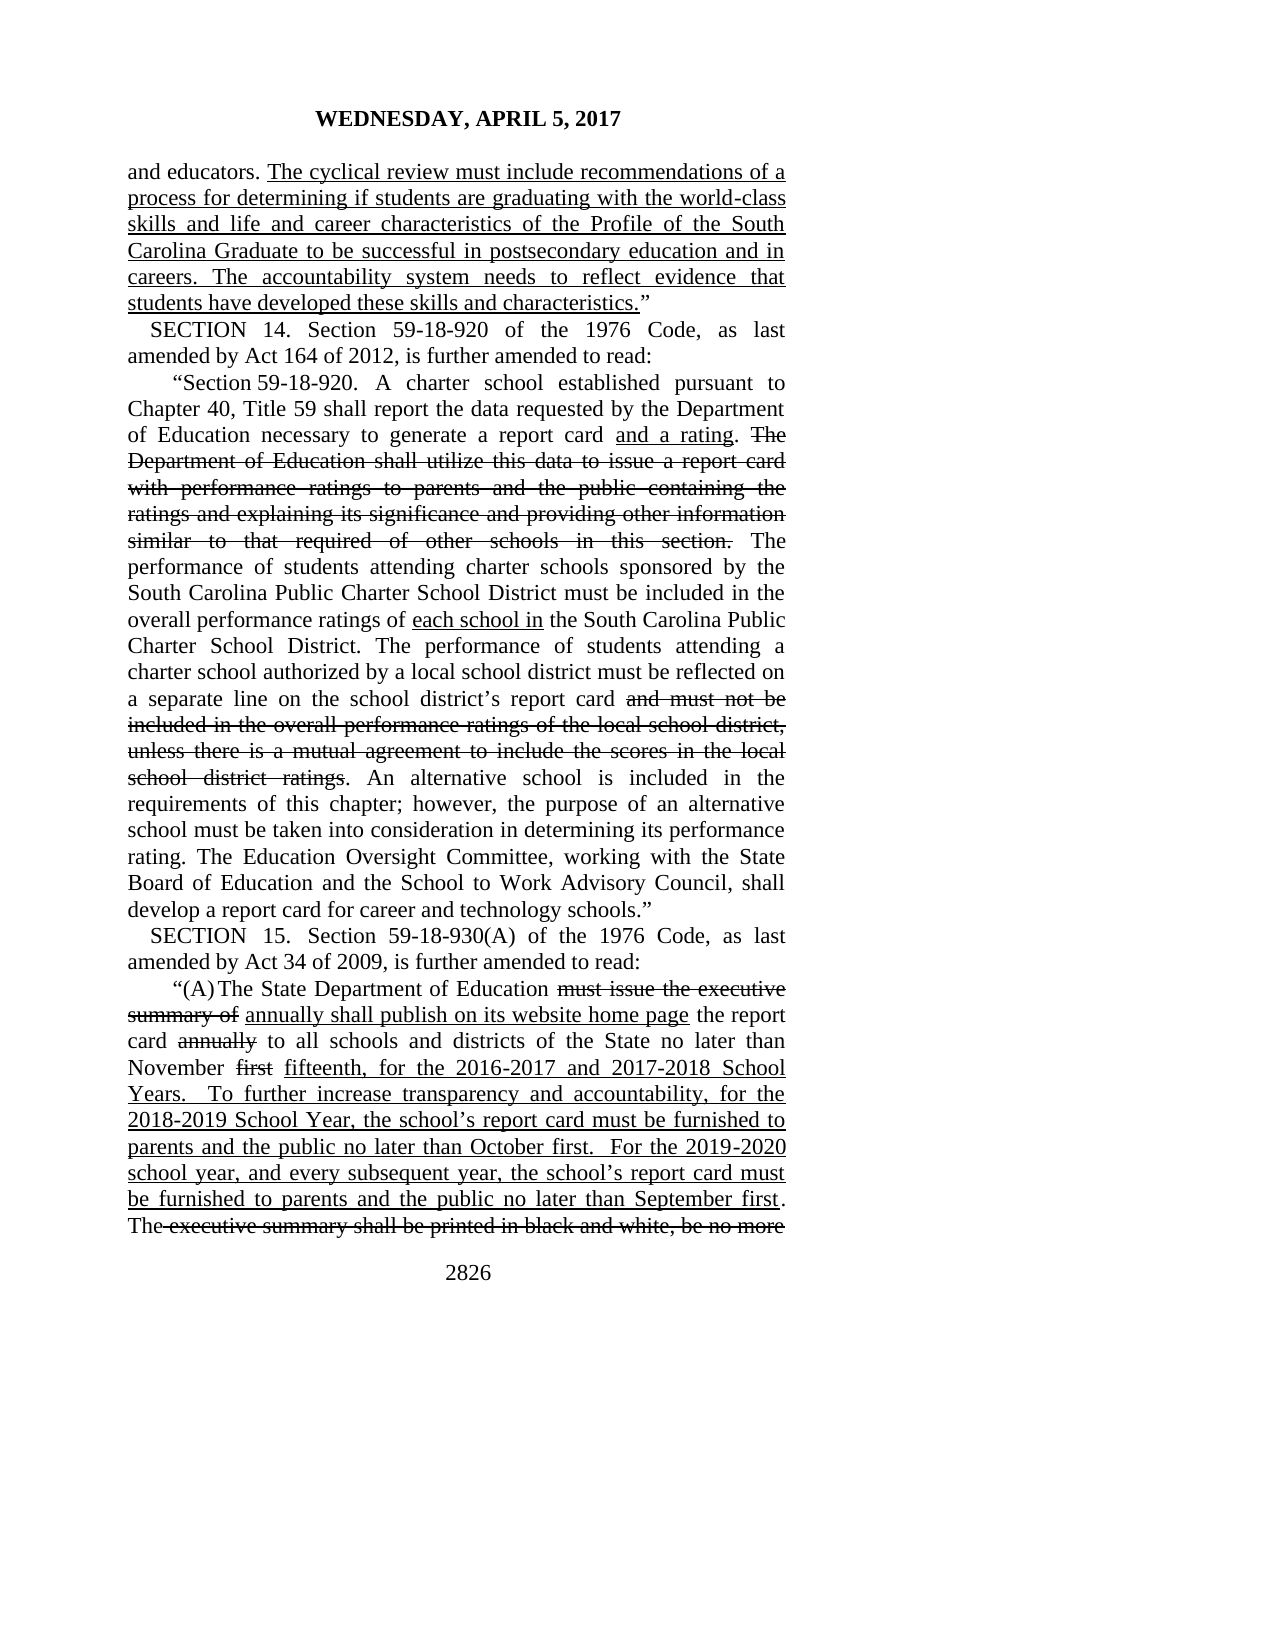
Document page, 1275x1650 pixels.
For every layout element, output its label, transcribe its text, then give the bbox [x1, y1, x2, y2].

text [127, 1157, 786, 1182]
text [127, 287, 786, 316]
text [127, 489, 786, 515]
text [127, 1183, 786, 1238]
text “Section 59-18-920. A charter school established pursuant to Chapter 40, Title 59 shall report the data requested by the Department of Education necessary to generate a report card and a rating. The Department of Education shall utilize this data to issue a report card with performance ratings to parents and the public containing the ratings and explaining its significance and providing other information similar to that required of other schools in this section. The performance of students attending charter schools sponsored by the South Carolina Public Charter School District must be included in the overall performance ratings of each school in the South Carolina Public Charter School District. The performance of students attending a charter school authorized by a local school district must be reflected on a separate line on the school district’s report card and must not be included in the overall performance ratings of the local school district, unless there is a mutual agreement to include the scores in the local school district ratings. An alternative school is included in the requirements of this chapter; however, the purpose of an alternative school must be taken into consideration in determining its performance rating. The Education Oversight Committee, working with the State Board of Education and the School to Work Advisory Council, shall develop a report card for career and technology schools.” [127, 516, 786, 725]
text SECTION 14. Section 59-18-920 of the 1976 Code, as last amended by Act 164 of 2012, is further amended to read: [127, 316, 786, 368]
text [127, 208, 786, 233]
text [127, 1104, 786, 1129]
text “Section 59-18-920. A charter school established pursuant to Chapter 40, Title 59 shall report the data requested by the Department of Education necessary to generate a report card and a rating. The Department of Education shall utilize this data to issue a report card with performance ratings to parents and the public containing the ratings and explaining its significance and providing other information similar to that required of other schools in this section. The performance of students attending charter schools sponsored by the South Carolina Public Charter School District must be included in the overall performance ratings of each school in the South Carolina Public Charter School District. The performance of students attending a charter school authorized by a local school district must be reflected on a separate line on the school district’s report card and must not be included in the overall performance ratings of the local school district, unless there is a mutual agreement to include the scores in the local school district ratings. An alternative school is included in the requirements of this chapter; however, the purpose of an alternative school must be taken into consideration in determining its performance rating. The Education Oversight Committee, working with the State Board of Education and the School to Work Advisory Council, shall develop a report card for career and technology schools.” [127, 753, 786, 922]
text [127, 158, 786, 207]
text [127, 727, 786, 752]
text SECTION 15. Section 59-18-930(A) of the 1976 Code, as last amended by Act 34 of 2009, is further amended to read: [127, 922, 786, 975]
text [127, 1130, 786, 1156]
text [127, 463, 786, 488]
